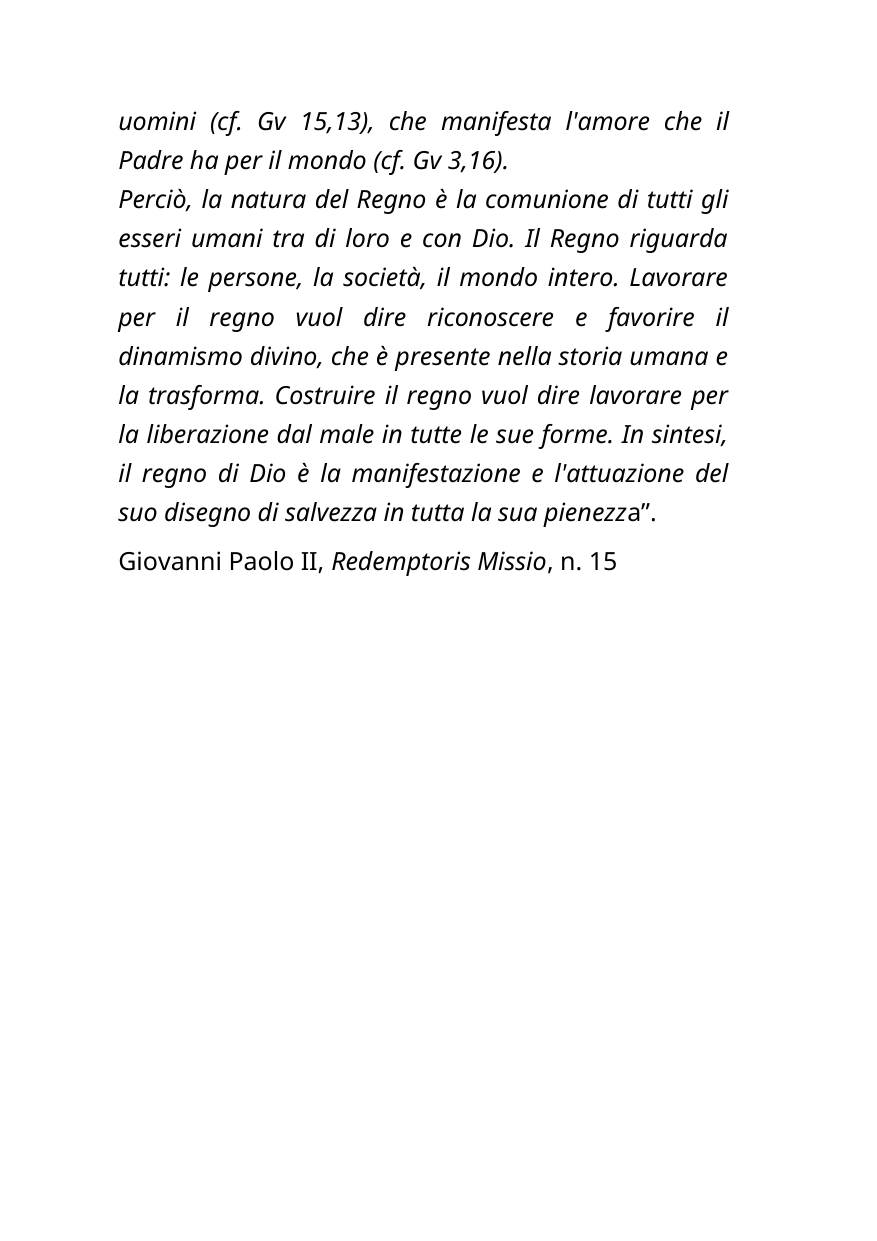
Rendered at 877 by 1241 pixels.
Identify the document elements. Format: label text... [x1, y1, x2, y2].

text Perciò, la natura del Regno è la comunione di tutti gli esseri umani tra di loro e con Dio. Il Regno riguarda tutti: le persone, la società, il mondo intero. Lavorare per il regno vuol dire riconoscere e favorire il dinamismo divino, che è presente nella storia umana e la trasforma. Costruire il regno vuol dire lavorare per la liberazione dal male in tutte le sue forme. In sintesi, il regno di Dio è la manifestazione e l'attuazione del suo disegno di salvezza in tutta la sua pienezza”. [118, 182, 729, 529]
text Giovanni Paolo II, Redemptoris Missio, n. 15 [118, 544, 729, 578]
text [118, 103, 729, 177]
